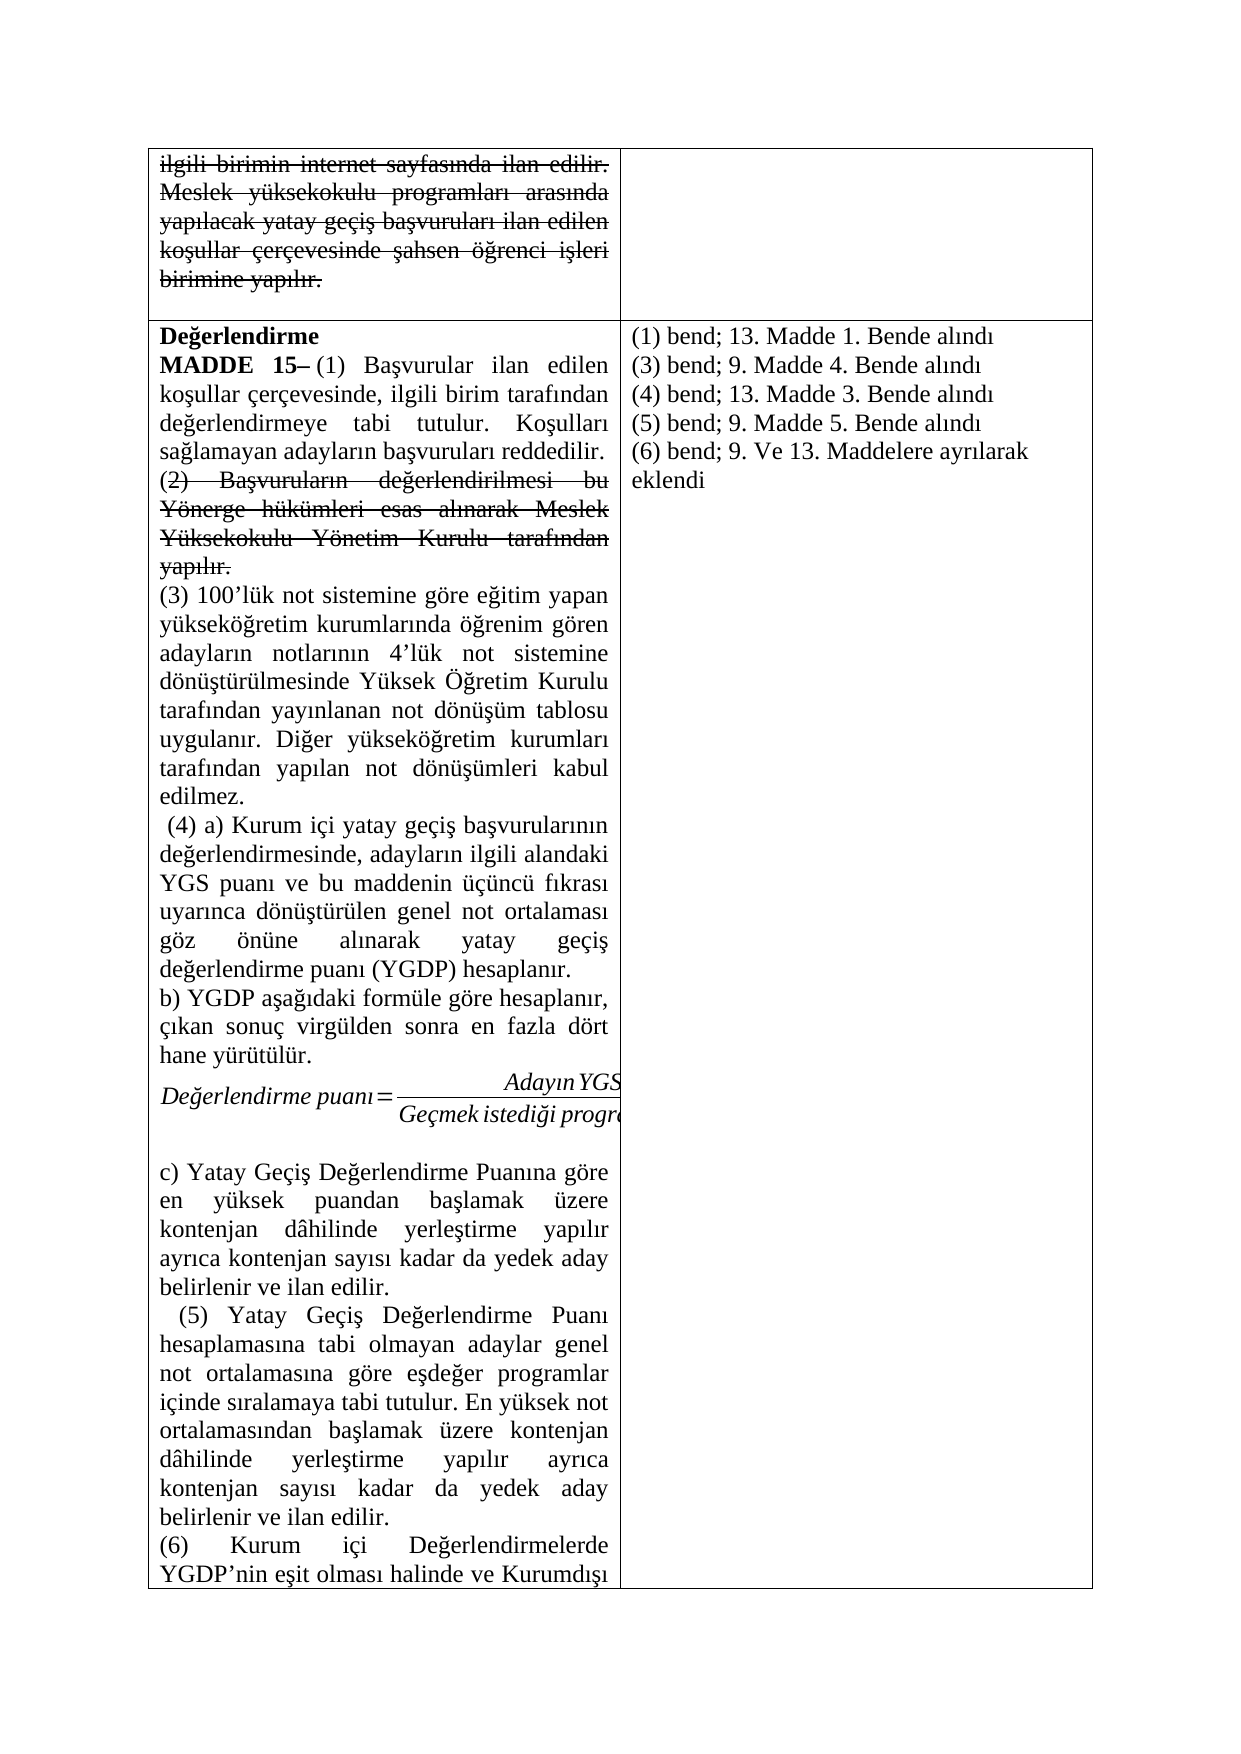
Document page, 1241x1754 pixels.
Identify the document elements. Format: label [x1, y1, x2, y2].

table_cell [149, 321, 620, 1588]
table_cell [149, 149, 620, 320]
table_cell [621, 149, 1092, 320]
table_cell [621, 321, 1092, 1588]
